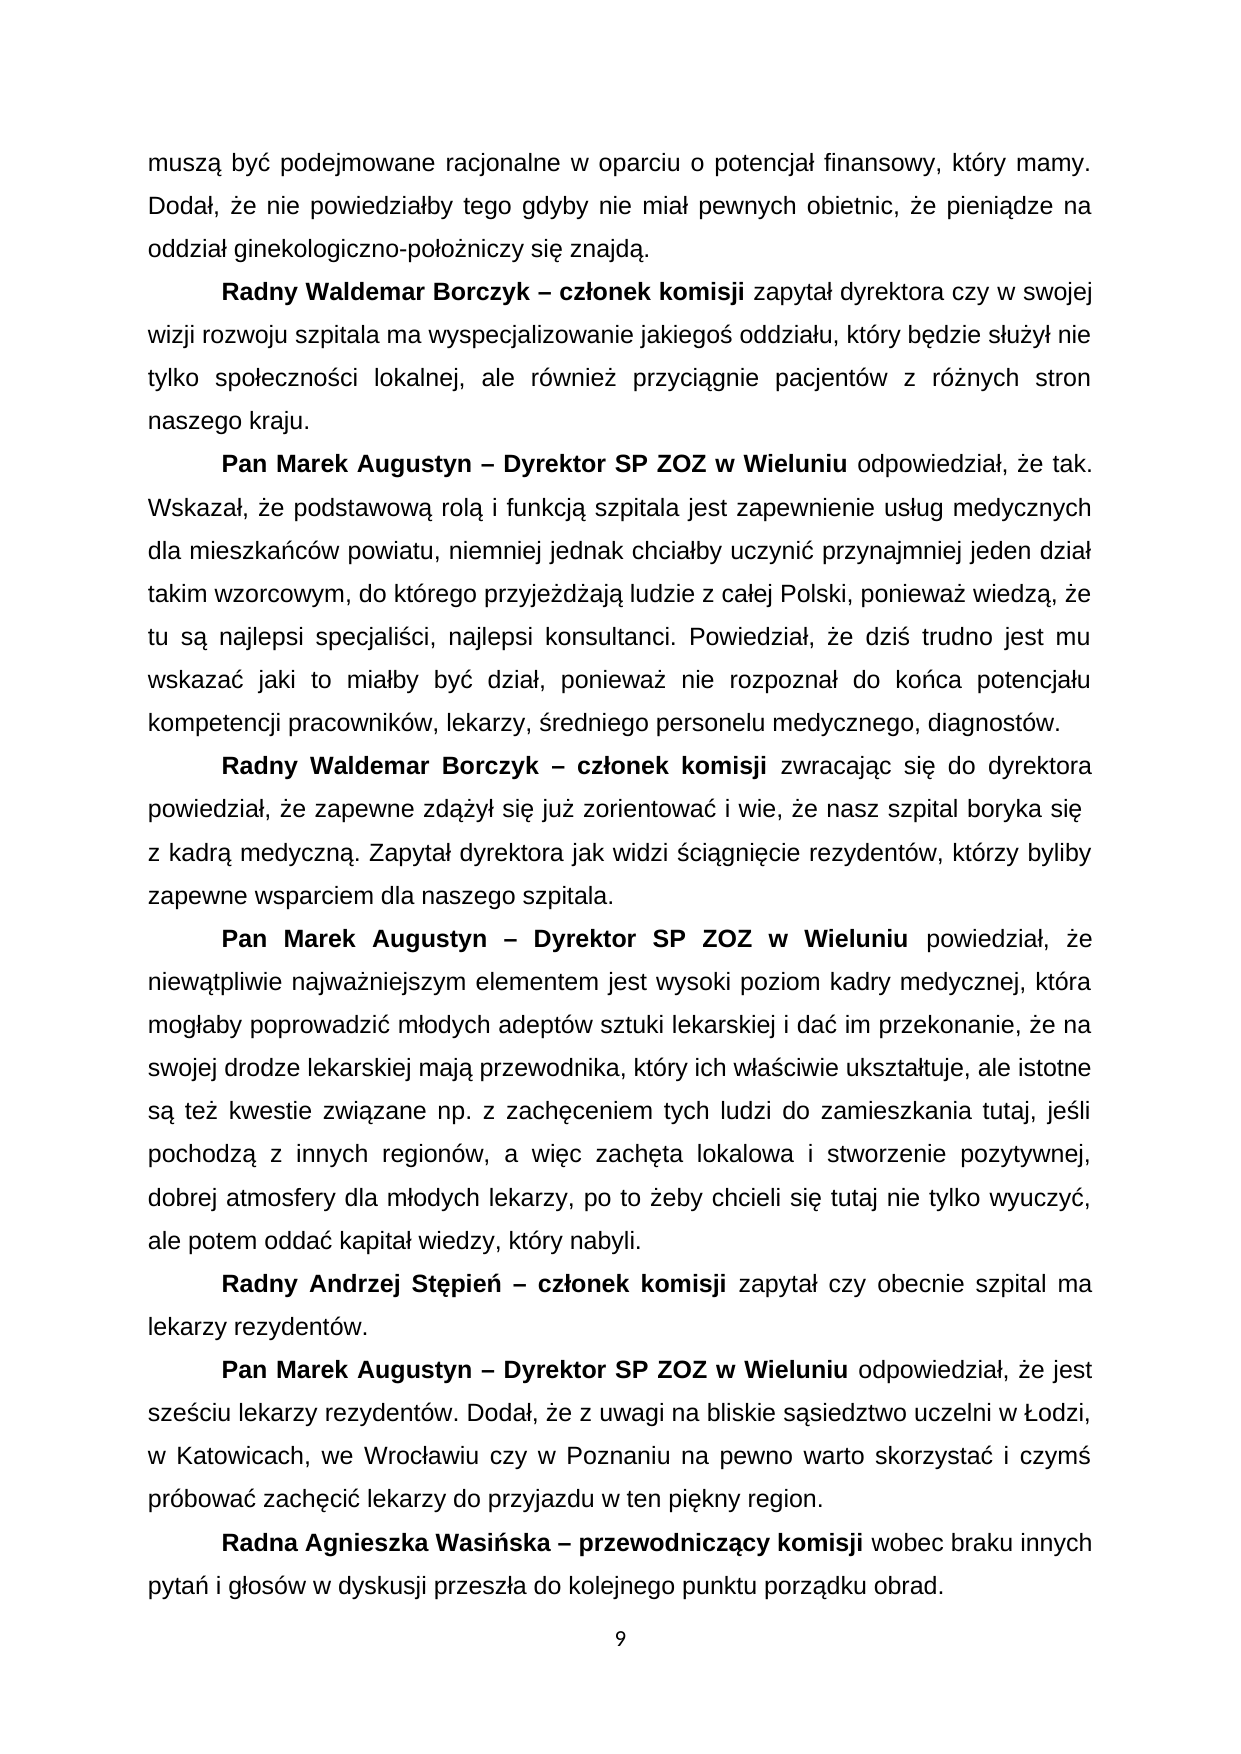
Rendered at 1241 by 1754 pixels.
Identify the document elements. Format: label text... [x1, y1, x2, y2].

text Pan Marek Augustyn – Dyrektor SP ZOZ w Wieluniu powiedział, że niewątpliwie najważniejszym elementem jest wysoki poziom kadry medycznej, która mogłaby poprowadzić młodych adeptów sztuki lekarskiej i dać im przekonanie, że na swojej drodze lekarskiej mają przewodnika, który ich właściwie ukształtuje, ale istotne są też kwestie związane np. z zachęceniem tych ludzi do zamieszkania tutaj, jeśli pochodzą z innych regionów, a więc zachęta lokalowa i stworzenie pozytywnej, dobrej atmosfery dla młodych lekarzy, po to żeby chcieli się tutaj nie tylko wyuczyć, ale potem oddać kapitał wiedzy, który nabyli. [148, 924, 1093, 1254]
text Radny Waldemar Borczyk – członek komisji zapytał dyrektora czy w swojej wizji rozwoju szpitala ma wyspecjalizowanie jakiegoś oddziału, który będzie służył nie tylko społeczności lokalnej, ale również przyciągnie pacjentów z różnych stron naszego kraju. [148, 277, 1093, 435]
text Radny Waldemar Borczyk – członek komisji zwracając się do dyrektora powiedział, że zapewne zdążył się już zorientować i wie, że nasz szpital boryka się z kadrą medyczną. Zapytał dyrektora jak widzi ściągnięcie rezydentów, którzy byliby zapewne wsparciem dla naszego szpitala. [148, 751, 1093, 909]
text Pan Marek Augustyn – Dyrektor SP ZOZ w Wieluniu odpowiedział, że jest sześciu lekarzy rezydentów. Dodał, że z uwagi na bliskie sąsiedztwo uczelni w Łodzi, w Katowicach, we Wrocławiu czy w Poznaniu na pewno warto skorzystać i czymś próbować zachęcić lekarzy do przyjazdu w ten piękny region. [148, 1355, 1093, 1513]
text Pan Marek Augustyn – Dyrektor SP ZOZ w Wieluniu odpowiedział, że tak. Wskazał, że podstawową rolą i funkcją szpitala jest zapewnienie usług medycznych dla mieszkańców powiatu, niemniej jednak chciałby uczynić przynajmniej jeden dział takim wzorcowym, do którego przyjeżdżają ludzie z całej Polski, ponieważ wiedzą, że tu są najlepsi specjaliści, najlepsi konsultanci. Powiedział, że dziś trudno jest mu wskazać jaki to miałby być dział, ponieważ nie rozpoznał do końca potencjału kompetencji pracowników, lekarzy, średniego personelu medycznego, diagnostów. [148, 449, 1093, 737]
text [148, 148, 1093, 263]
text Radny Andrzej Stępień – członek komisji zapytał czy obecnie szpital ma lekarzy rezydentów. [148, 1269, 1093, 1341]
text Radna Agnieszka Wasińska – przewodniczący komisji wobec braku innych pytań i głosów w dyskusji przeszła do kolejnego punktu porządku obrad. [148, 1528, 1093, 1599]
